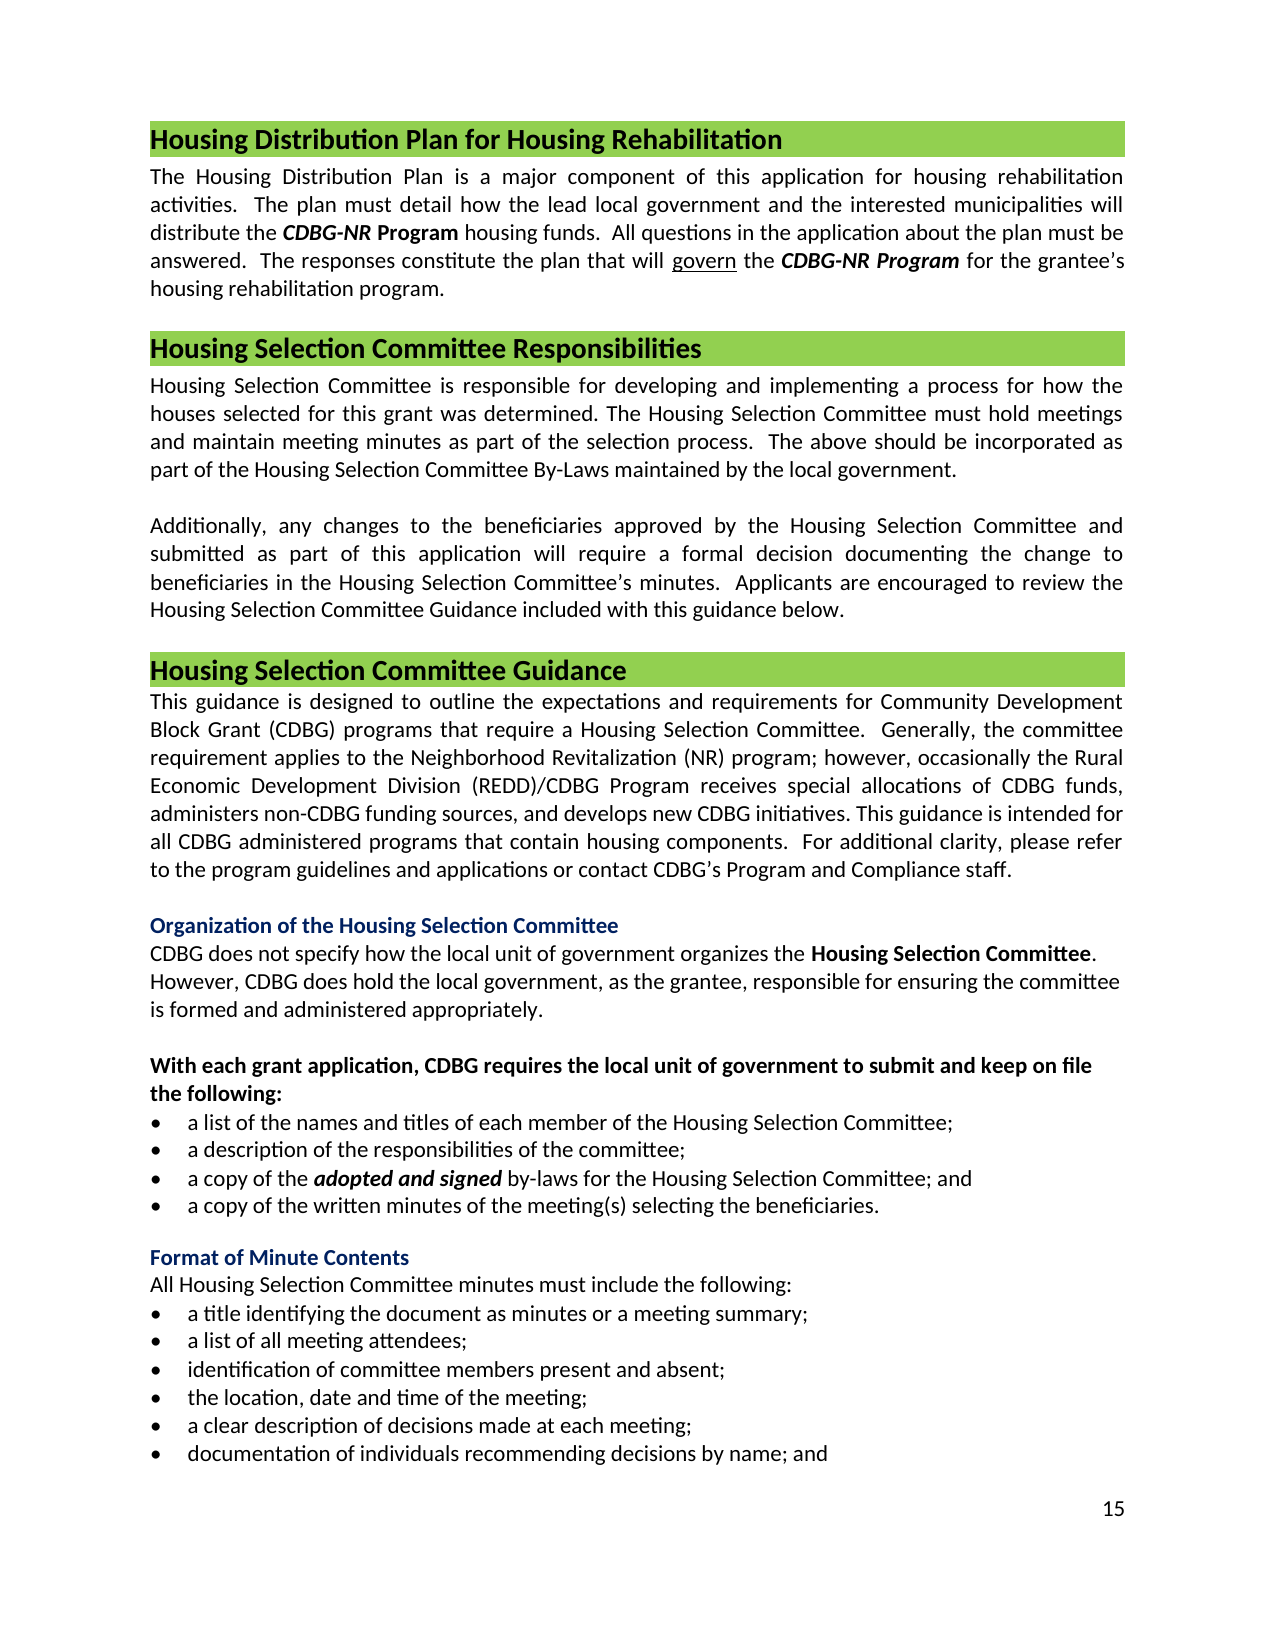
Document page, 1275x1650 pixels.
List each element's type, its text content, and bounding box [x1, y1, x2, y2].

text • documentation of individuals recommending decisions by name; and [150, 1439, 1125, 1467]
text Housing Distribution Plan for Housing Rehabilitation [150, 121, 1125, 157]
text All Housing Selection Committee minutes must include the following: [150, 1271, 1125, 1299]
text Housing Selection Committee Responsibilities [150, 331, 1125, 366]
text CDBG does not specify how the local unit of government organizes the Housing Selection Committee. However, CDBG does hold the local government, as the grantee, responsible for ensuring the committee is formed and administered appropriately. [150, 939, 1125, 1023]
text • the location, date and time of the meeting; [150, 1383, 1125, 1411]
text The Housing Distribution Plan is a major component of this application for housing rehabilitation activities. The plan must detail how the lead local government and the interested municipalities will distribute the CDBG-NR Program housing funds. All questions in the application about the plan must be answered. The responses constitute the plan that will govern the CDBG-NR Program for the grantee’s housing rehabilitation program. [150, 162, 1125, 302]
subtitle Housing Selection Committee is responsible for developing and implementing a process for how the houses selected for this grant was determined. The Housing Selection Committee must hold meetings and maintain meeting minutes as part of the selection process. The above should be incorporated as part of the Housing Selection Committee By-Laws maintained by the local government. [150, 371, 1125, 483]
text • identification of committee members present and absent; [150, 1355, 1125, 1383]
text • a title identifying the document as minutes or a meeting summary; [150, 1299, 1125, 1327]
text • a list of all meeting attendees; [150, 1327, 1125, 1355]
subtitle Additionally, any changes to the beneficiaries approved by the Housing Selection Committee and submitted as part of this application will require a formal decision documenting the change to beneficiaries in the Housing Selection Committee’s minutes. Applicants are encouraged to review the Housing Selection Committee Guidance included with this guidance below. [150, 512, 1125, 624]
text • a copy of the adopted and signed by-laws for the Housing Selection Committee; and [150, 1164, 1125, 1192]
text Organization of the Housing Selection Committee [150, 911, 1125, 939]
text With each grant application, CDBG requires the local unit of government to submit and keep on file the following: [150, 1052, 1125, 1108]
text This guidance is designed to outline the expectations and requirements for Community Development Block Grant (CDBG) programs that require a Housing Selection Committee. Generally, the committee requirement applies to the Neighborhood Revitalization (NR) program; however, occasionally the Rural Economic Development Division (REDD)/CDBG Program receives special allocations of CDBG funds, administers non-CDBG funding sources, and develops new CDBG initiatives. This guidance is intended for all CDBG administered programs that contain housing components. For additional clarity, please refer to the program guidelines and applications or contact CDBG’s Program and Compliance staff. [150, 687, 1125, 883]
text • a copy of the written minutes of the meeting(s) selecting the beneficiaries. [150, 1192, 1125, 1220]
text Housing Selection Committee Guidance [150, 652, 1125, 687]
text Format of Minute Contents [150, 1243, 1125, 1271]
text • a list of the names and titles of each member of the Housing Selection Committee; [150, 1108, 1125, 1136]
text • a clear description of decisions made at each meeting; [150, 1411, 1125, 1439]
text • a description of the responsibilities of the committee; [150, 1136, 1125, 1164]
